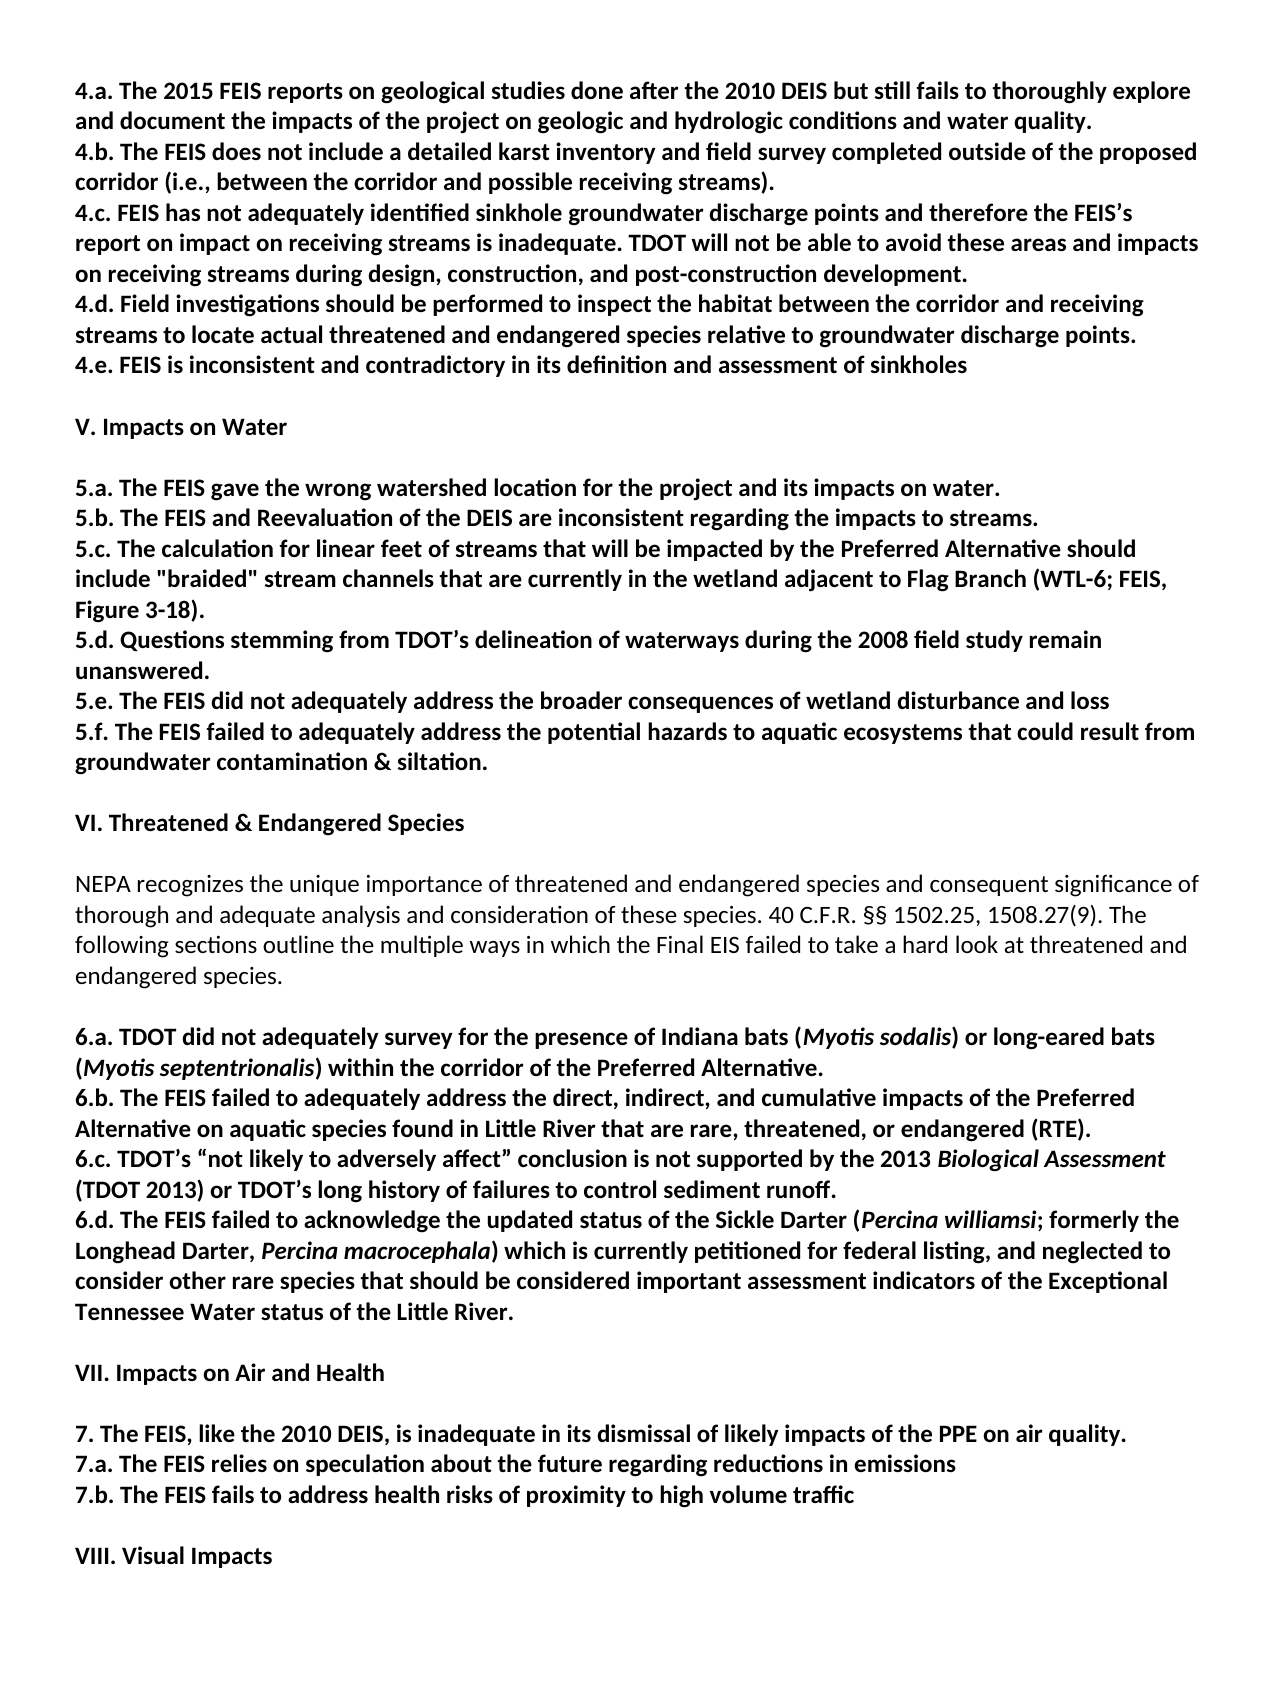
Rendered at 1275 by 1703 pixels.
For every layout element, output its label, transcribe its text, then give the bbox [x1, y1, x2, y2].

text 7.b. The FEIS fails to address health risks of proximity to high volume traffic [75, 1479, 1200, 1509]
text NEPA recognizes the unique importance of threatened and endangered species and consequent significance of thorough and adequate analysis and consideration of these species. 40 C.F.R. §§ 1502.25, 1508.27(9). The following sections outline the multiple ways in which the Final EIS failed to take a hard look at threatened and endangered species. [75, 868, 1200, 991]
text VIII. Visual Impacts [75, 1540, 1200, 1571]
text 4.d. Field investigations should be performed to inspect the habitat between the corridor and receiving streams to locate actual threatened and endangered species relative to groundwater discharge points. [75, 289, 1200, 350]
text VII. Impacts on Air and Health [75, 1357, 1200, 1387]
text V. Impacts on Water [75, 411, 1200, 441]
text 6.a. TDOT did not adequately survey for the presence of Indiana bats (Myotis sodalis) or long-eared bats (Myotis septentrionalis) within the corridor of the Preferred Alternative. [75, 1021, 1200, 1082]
text 5.a. The FEIS gave the wrong watershed location for the project and its impacts on water. [75, 472, 1200, 502]
text 4.e. FEIS is inconsistent and contradictory in its definition and assessment of sinkholes [75, 350, 1200, 380]
text 5.c. The calculation for linear feet of streams that will be impacted by the Preferred Alternative should include "braided" stream channels that are currently in the wetland adjacent to Flag Branch (WTL-6; FEIS, Figure 3-18). [75, 533, 1200, 624]
text 4.a. The 2015 FEIS reports on geological studies done after the 2010 DEIS but still fails to thoroughly explore and document the impacts of the project on geologic and hydrologic conditions and water quality. [75, 75, 1200, 136]
text 5.e. The FEIS did not adequately address the broader consequences of wetland disturbance and loss [75, 685, 1200, 716]
text 4.b. The FEIS does not include a detailed karst inventory and field survey completed outside of the proposed corridor (i.e., between the corridor and possible receiving streams). [75, 136, 1200, 197]
text 5.f. The FEIS failed to adequately address the potential hazards to aquatic ecosystems that could result from groundwater contamination & siltation. [75, 716, 1200, 777]
text 4.c. FEIS has not adequately identified sinkhole groundwater discharge points and therefore the FEIS’s report on impact on receiving streams is inadequate. TDOT will not be able to avoid these areas and impacts on receiving streams during design, construction, and post-construction development. [75, 197, 1200, 289]
text 6.c. TDOT’s “not likely to adversely affect” conclusion is not supported by the 2013 Biological Assessment (TDOT 2013) or TDOT’s long history of failures to control sediment runoff. [75, 1143, 1200, 1204]
text 5.b. The FEIS and Reevaluation of the DEIS are inconsistent regarding the impacts to streams. [75, 502, 1200, 533]
text 6.d. The FEIS failed to acknowledge the updated status of the Sickle Darter (Percina williamsi; formerly the Longhead Darter, Percina macrocephala) which is currently petitioned for federal listing, and neglected to consider other rare species that should be considered important assessment indicators of the Exceptional Tennessee Water status of the Little River. [75, 1204, 1200, 1326]
text 7.a. The FEIS relies on speculation about the future regarding reductions in emissions [75, 1448, 1200, 1479]
text 6.b. The FEIS failed to adequately address the direct, indirect, and cumulative impacts of the Preferred Alternative on aquatic species found in Little River that are rare, threatened, or endangered (RTE). [75, 1082, 1200, 1143]
text 5.d. Questions stemming from TDOT’s delineation of waterways during the 2008 field study remain unanswered. [75, 624, 1200, 685]
text 7. The FEIS, like the 2010 DEIS, is inadequate in its dismissal of likely impacts of the PPE on air quality. [75, 1418, 1200, 1448]
text VI. Threatened & Endangered Species [75, 807, 1200, 838]
